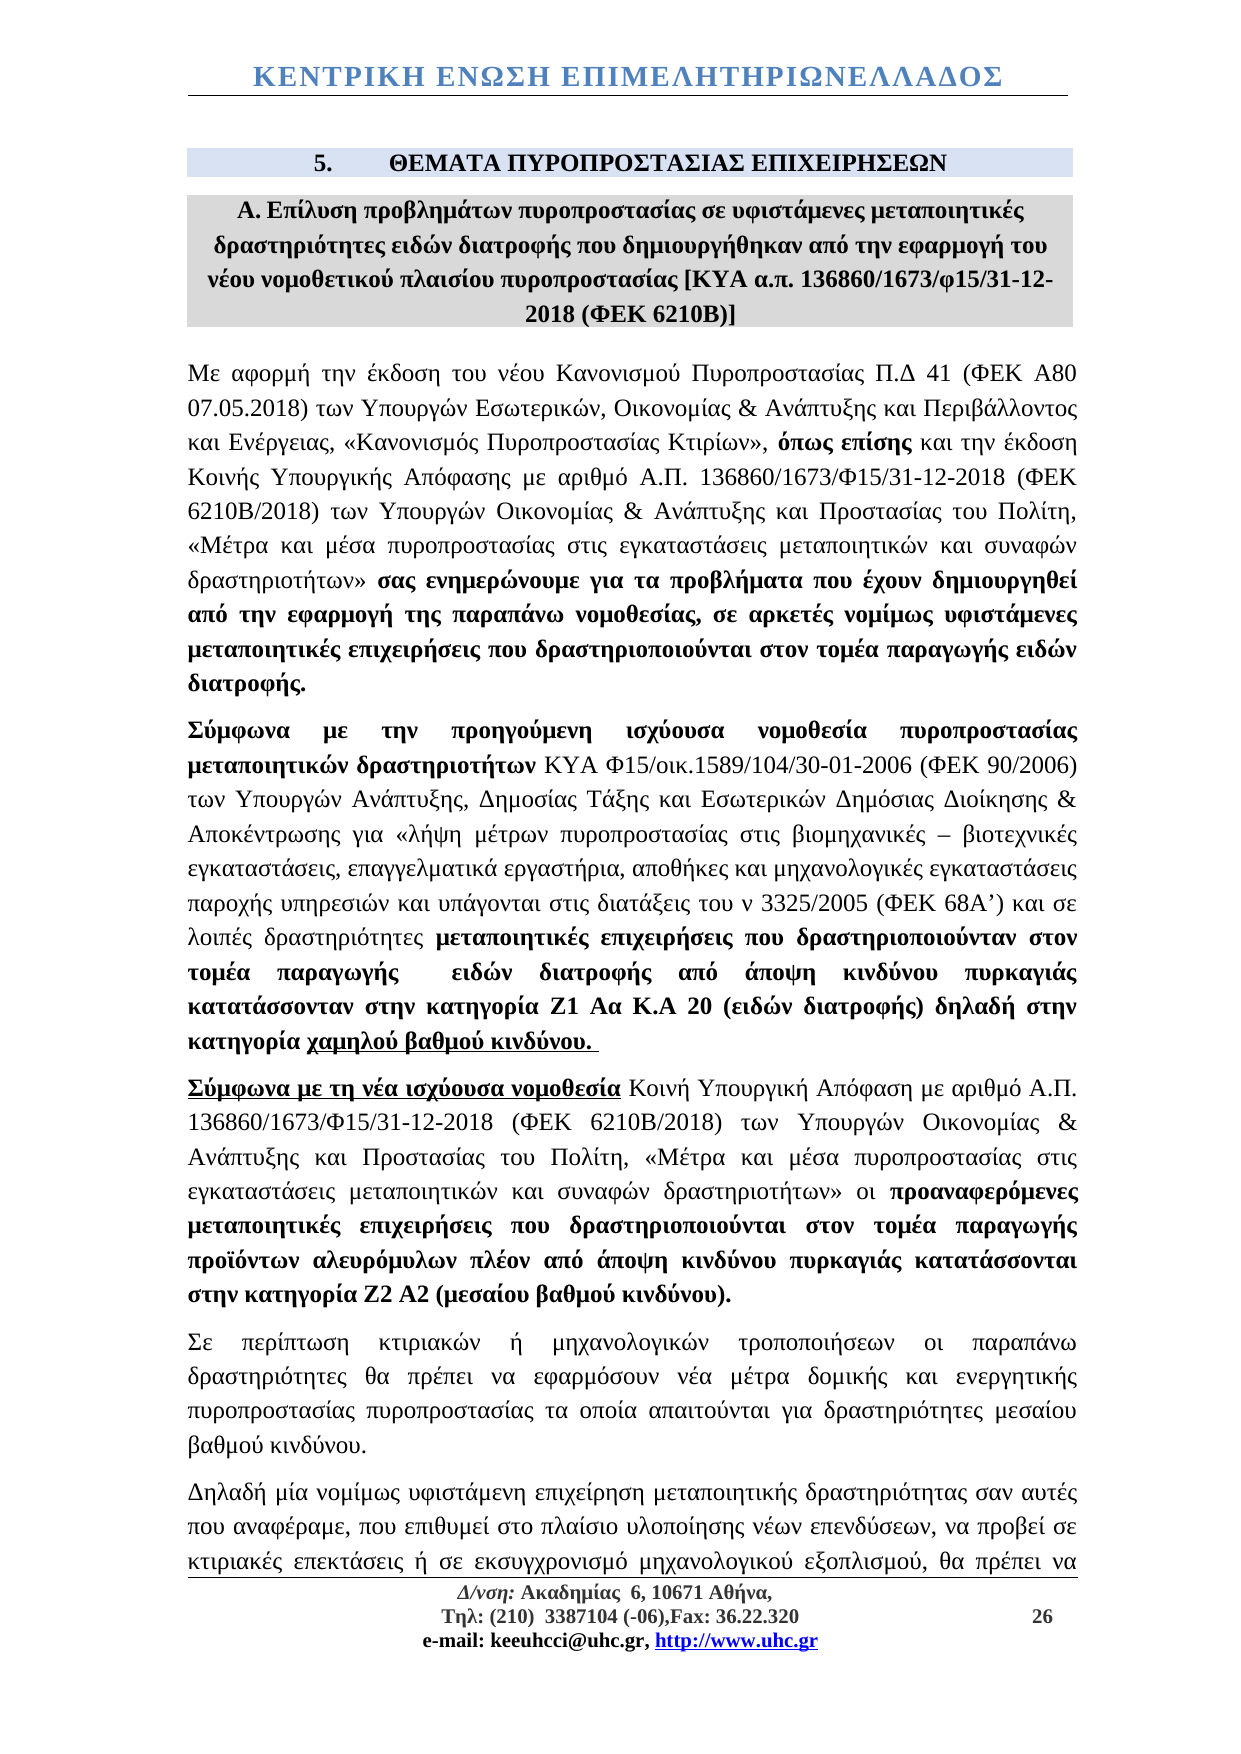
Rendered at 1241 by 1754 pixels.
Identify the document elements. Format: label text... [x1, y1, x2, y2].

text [187, 1477, 1078, 1575]
subtitle Α. Επίλυση προβλημάτων πυροπροστασίας σε υφιστάμενες μεταποιητικές δραστηριότητες ειδών διατροφής που δημιουργήθηκαν από την εφαρμογή του νέου νομοθετικού πλαισίου πυροπροστασίας [ΚΥΑ α.π. 136860/1673/φ15/31-12-2018 (ΦΕΚ 6210Β)] [187, 195, 1073, 327]
text Σύμφωνα με τη νέα ισχύουσα νομοθεσία Κοινή Υπουργική Απόφαση με αριθμό Α.Π. 136860/1673/Φ15/31-12-2018 (ΦΕΚ 6210Β/2018) των Υπουργών Οικονομίας & Ανάπτυξης και Προστασίας του Πολίτη, «Μέτρα και μέσα πυροπροστασίας στις εγκαταστάσεις μεταποιητικών και συναφών δραστηριοτήτων» οι προαναφερόμενες μεταποιητικές επιχειρήσεις που δραστηριοποιούνται στον τομέα παραγωγής προϊόντων αλευρόμυλων πλέον από άποψη κινδύνου πυρκαγιάς κατατάσσονται στην κατηγορία Ζ2 Α2 (μεσαίου βαθμού κινδύνου). [187, 1073, 1078, 1308]
text Σύμφωνα με την προηγούμενη ισχύουσα νομοθεσία πυροπροστασίας μεταποιητικών δραστηριοτήτων ΚΥΑ Φ15/οικ.1589/104/30-01-2006 (ΦΕΚ 90/2006) των Υπουργών Ανάπτυξης, Δημοσίας Τάξης και Εσωτερικών Δημόσιας Διοίκησης & Αποκέντρωσης για «λήψη μέτρων πυροπροστασίας στις βιομηχανικές – βιοτεχνικές εγκαταστάσεις, επαγγελματικά εργαστήρια, αποθήκες και μηχανολογικές εγκαταστάσεις παροχής υπηρεσιών και υπάγονται στις διατάξεις του ν 3325/2005 (ΦΕΚ 68Α’) και σε λοιπές δραστηριότητες μεταποιητικές επιχειρήσεις που δραστηριοποιούνταν στον τομέα παραγωγής ειδών διατροφής από άποψη κινδύνου πυρκαγιάς κατατάσσονταν στην κατηγορία Ζ1 Αα Κ.Α 20 (ειδών διατροφής) δηλαδή στην κατηγορία χαμηλού βαθμού κινδύνου. [187, 715, 1078, 1054]
text Με αφορμή την έκδοση του νέου Κανονισμού Πυροπροστασίας Π.Δ 41 (ΦΕΚ Α80 07.05.2018) των Υπουργών Εσωτερικών, Οικονομίας & Ανάπτυξης και Περιβάλλοντος και Ενέργειας, «Κανονισμός Πυροπροστασίας Κτιρίων», όπως επίσης και την έκδοση Κοινής Υπουργικής Απόφασης με αριθμό Α.Π. 136860/1673/Φ15/31-12-2018 (ΦΕΚ 6210Β/2018) των Υπουργών Οικονομίας & Ανάπτυξης και Προστασίας του Πολίτη, «Μέτρα και μέσα πυροπροστασίας στις εγκαταστάσεις μεταποιητικών και συναφών δραστηριοτήτων» σας ενημερώνουμε για τα προβλήματα που έχουν δημιουργηθεί από την εφαρμογή της παραπάνω νομοθεσίας, σε αρκετές νομίμως υφιστάμενες μεταποιητικές επιχειρήσεις που δραστηριοποιούνται στον τομέα παραγωγής ειδών διατροφής. [187, 358, 1078, 697]
text Σε περίπτωση κτιριακών ή μηχανολογικών τροποποιήσεων οι παραπάνω δραστηριότητες θα πρέπει να εφαρμόσουν νέα μέτρα δομικής και ενεργητικής πυροπροστασίας πυροπροστασίας τα οποία απαιτούνται για δραστηριότητες μεσαίου βαθμού κινδύνου. [187, 1327, 1078, 1459]
subtitle ΘΕΜΑΤΑ ΠΥΡΟΠΡΟΣΤΑΣΙΑΣ ΕΠΙΧΕΙΡΗΣΕΩΝ [187, 148, 1073, 177]
